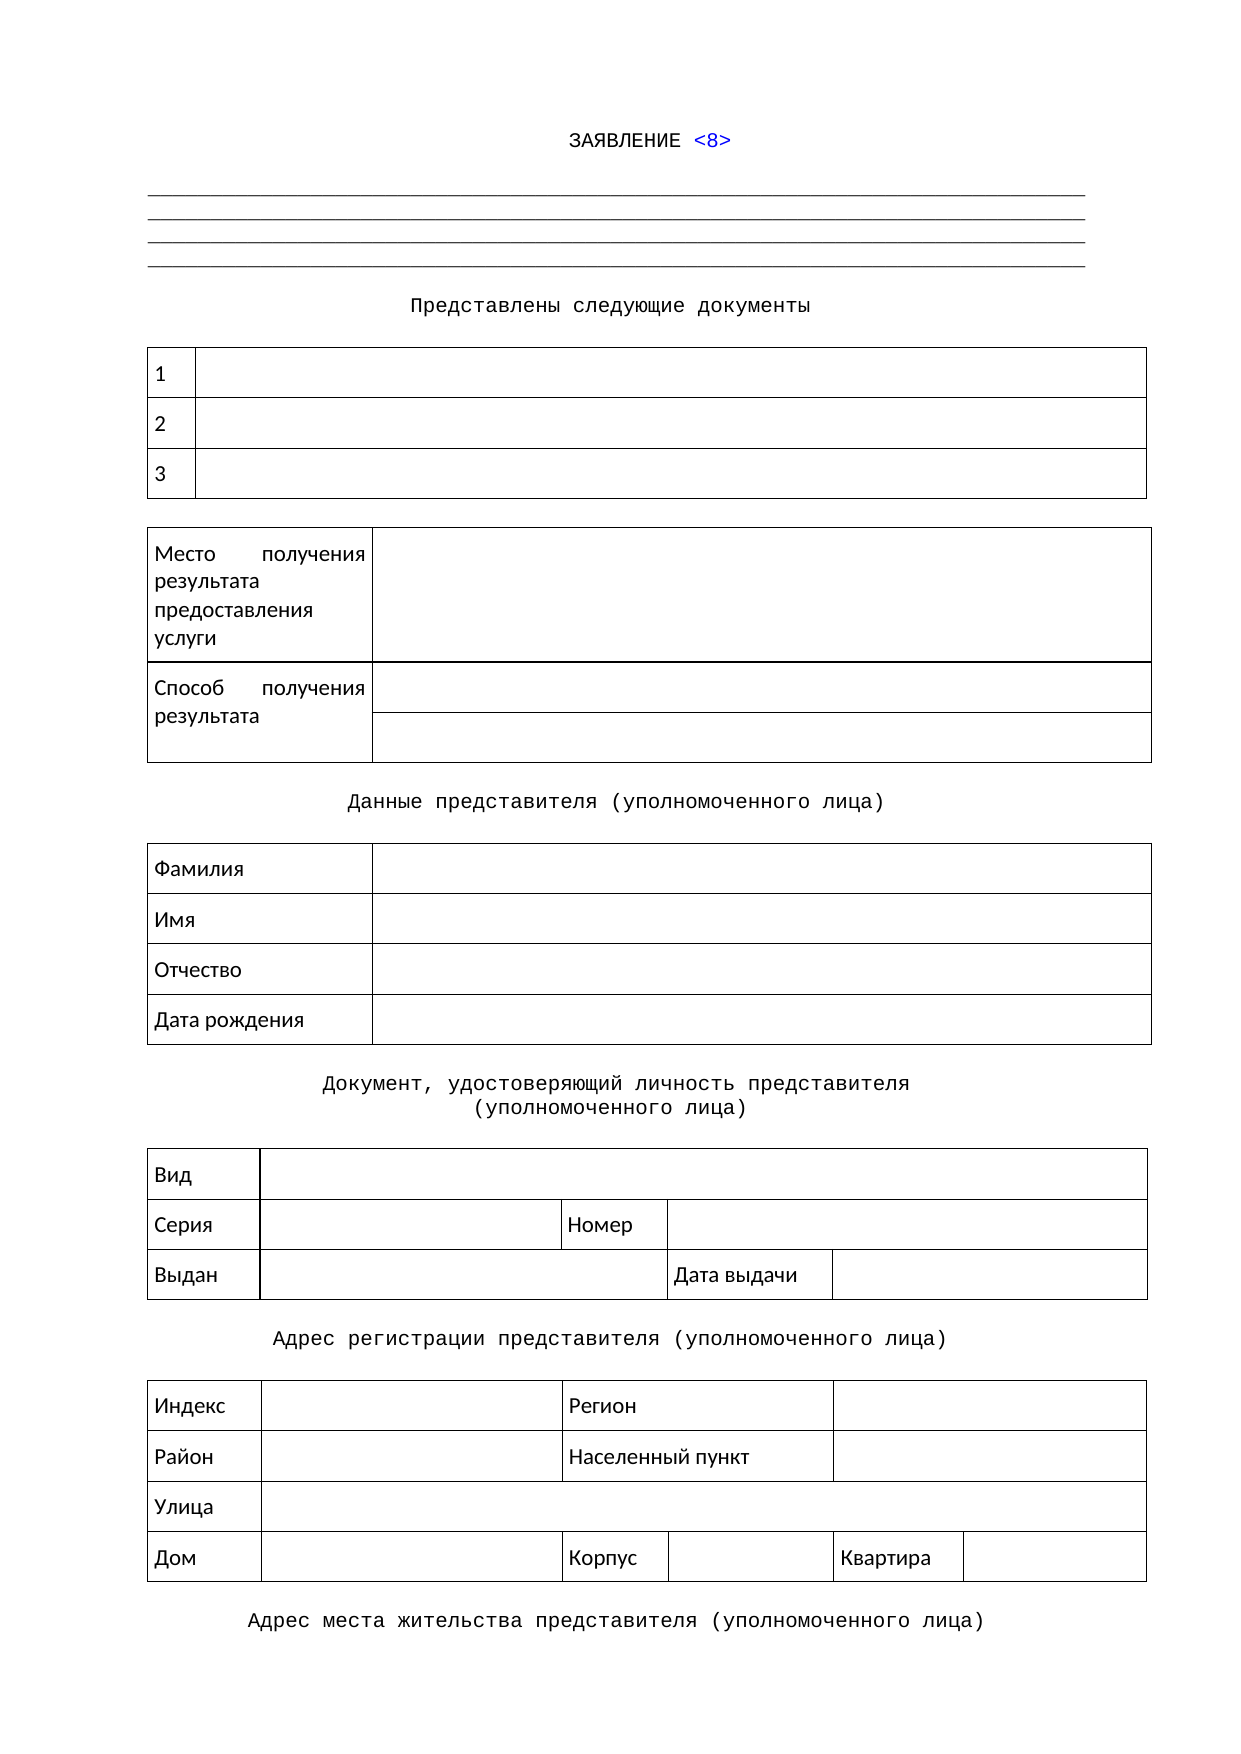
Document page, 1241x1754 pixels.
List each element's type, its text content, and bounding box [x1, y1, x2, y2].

table_header [196, 348, 1146, 397]
table_cell Способ получения результата [148, 663, 372, 762]
text Данные представителя (уполномоченного лица) [148, 791, 1152, 815]
table_cell [669, 1532, 833, 1581]
table_header [373, 844, 1151, 893]
table_cell [373, 995, 1151, 1044]
table_cell [373, 894, 1151, 943]
table_header [373, 528, 1151, 661]
table_cell 2 [148, 398, 195, 448]
text Представлены следующие документы [148, 295, 1152, 319]
text Адрес регистрации представителя (уполномоченного лица) [148, 1328, 1152, 1352]
table_header [834, 1381, 1146, 1430]
text ___________________________________________________________________________ [148, 177, 1152, 201]
table_header Вид [148, 1149, 259, 1199]
table_header Место получения результата предоставления услуги [148, 528, 372, 661]
table_cell Улица [148, 1482, 261, 1531]
table_cell [834, 1431, 1146, 1481]
table_cell [196, 398, 1146, 448]
text ЗАЯВЛЕНИЕ <8> [148, 130, 1152, 153]
table_cell [373, 663, 1151, 712]
table_cell Отчество [148, 944, 372, 994]
table_cell Серия [148, 1200, 259, 1249]
table_cell [262, 1431, 562, 1481]
table_cell [964, 1532, 1146, 1581]
table_header Индекс [148, 1381, 261, 1430]
table_cell [262, 1532, 562, 1581]
text Документ, удостоверяющий личность представителя [148, 1073, 1152, 1097]
text ___________________________________________________________________________ [148, 248, 1152, 272]
table_cell Номер [562, 1200, 667, 1249]
table_cell Квартира [834, 1532, 963, 1581]
table_cell [373, 944, 1151, 994]
text Адрес места жительства представителя (уполномоченного лица) [148, 1610, 1152, 1634]
table_cell Корпус [563, 1532, 668, 1581]
table_cell [261, 1250, 667, 1299]
table_cell 3 [148, 449, 195, 498]
table_cell Выдан [148, 1250, 259, 1299]
table_cell Дата выдачи [668, 1250, 832, 1299]
table_cell [196, 449, 1146, 498]
table_cell [833, 1250, 1147, 1299]
table_cell [261, 1200, 561, 1249]
table_header Регион [563, 1381, 833, 1430]
table_cell Имя [148, 894, 372, 943]
table_header [261, 1149, 1147, 1199]
text ___________________________________________________________________________ [148, 201, 1152, 224]
table_cell [668, 1200, 1147, 1249]
table_header 1 [148, 348, 195, 397]
table_cell Дом [148, 1532, 261, 1581]
text (уполномоченного лица) [148, 1097, 1152, 1120]
table_cell [262, 1482, 1146, 1531]
table_cell Район [148, 1431, 261, 1481]
table_header Фамилия [148, 844, 372, 893]
table_header [262, 1381, 562, 1430]
table_cell Населенный пункт [563, 1431, 833, 1481]
table_cell [373, 713, 1151, 762]
text ___________________________________________________________________________ [148, 224, 1152, 248]
table_cell Дата рождения [148, 995, 372, 1044]
